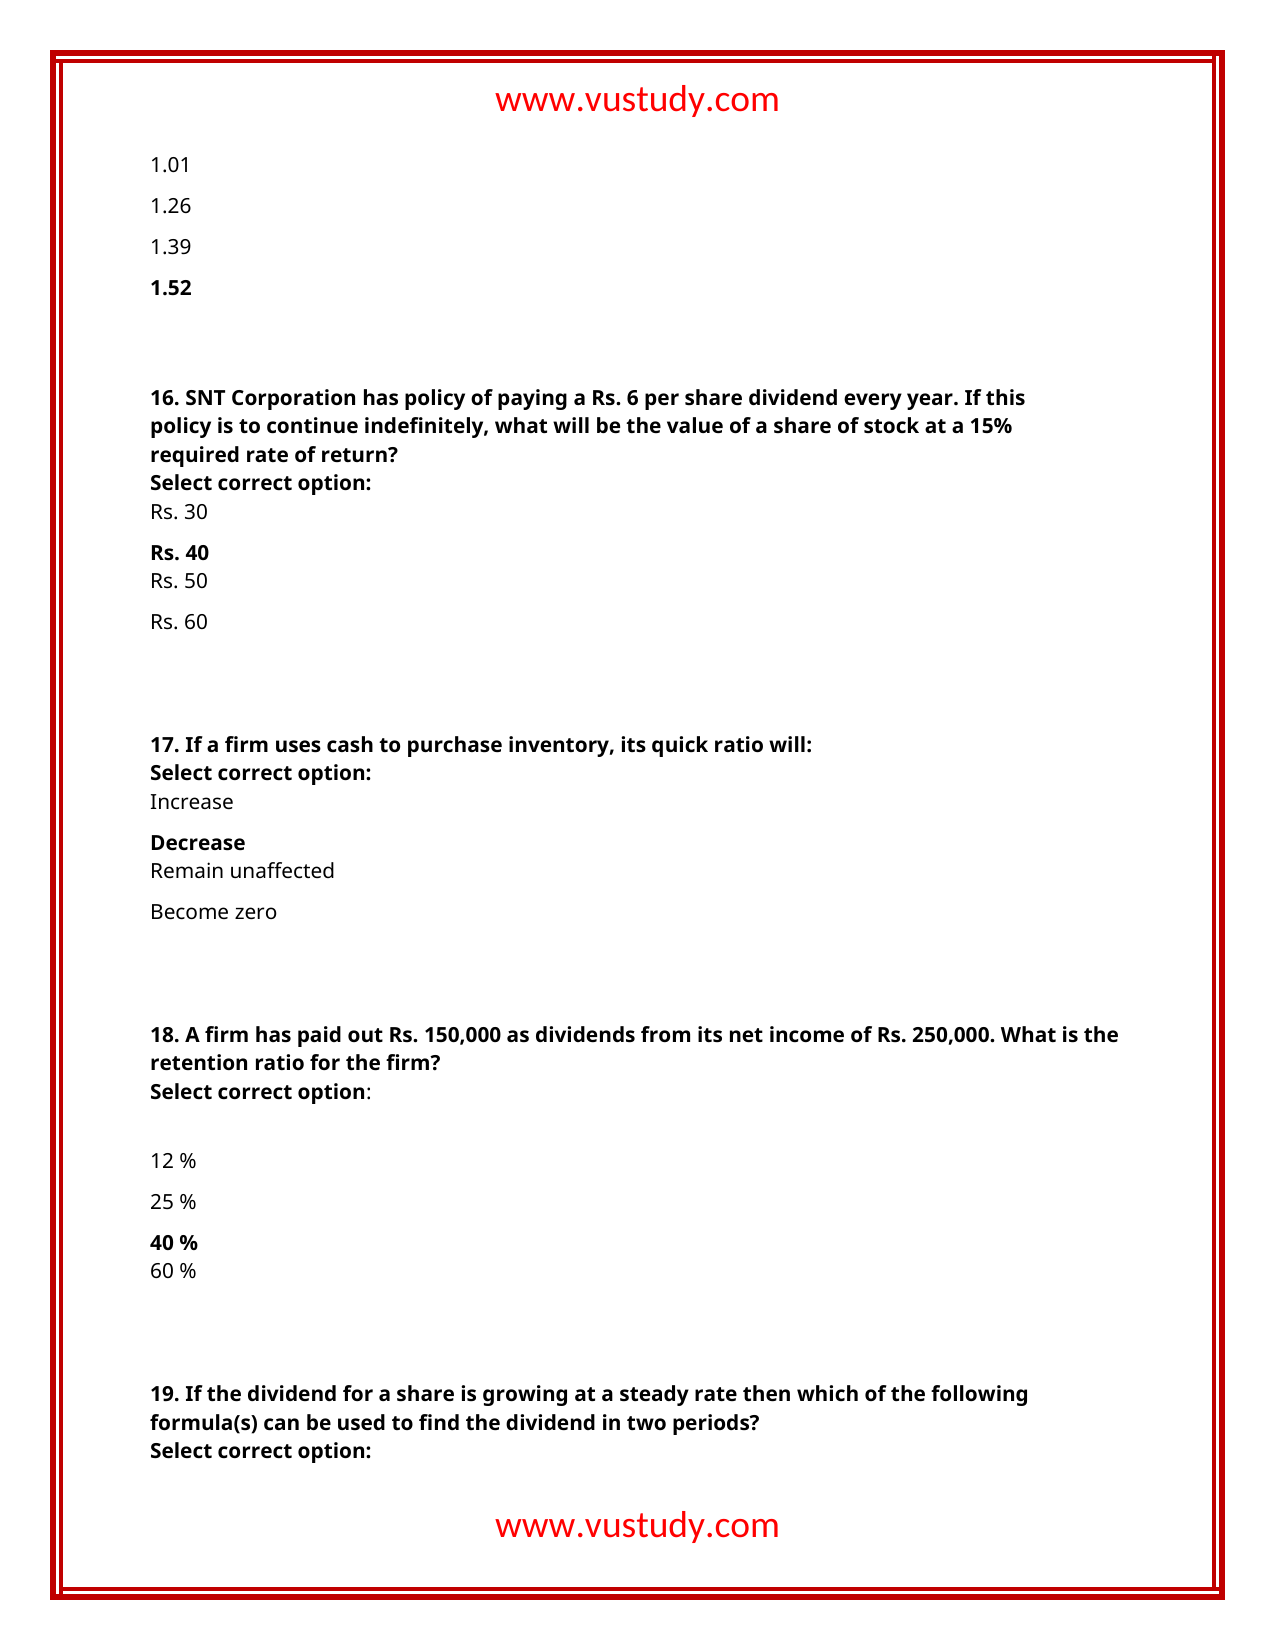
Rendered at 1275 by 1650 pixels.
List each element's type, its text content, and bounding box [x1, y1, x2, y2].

text 60 % [150, 1257, 1125, 1285]
text 1.39 [150, 232, 1125, 260]
text Select correct option: [150, 1077, 1125, 1105]
text 1.01 [150, 150, 1125, 178]
text Decrease [150, 828, 1125, 856]
text Select correct option: [150, 468, 1125, 497]
text 25 % [150, 1187, 1125, 1216]
text Rs. 40 [150, 538, 1125, 566]
text 16. SNT Corporation has policy of paying a Rs. 6 per share dividend every year. If this [150, 383, 1125, 412]
text 1.26 [150, 191, 1125, 219]
text 19. If the dividend for a share is growing at a steady rate then which of the following formula(s) can be used to find the dividend in two periods? [150, 1379, 1125, 1436]
text Select correct option: [150, 1436, 1125, 1465]
text Remain unaffected [150, 856, 1125, 885]
text Become zero [150, 897, 1125, 926]
text 12 % [150, 1146, 1125, 1175]
text Increase [150, 787, 1125, 815]
text required rate of return? [150, 440, 1125, 468]
text 1.52 [150, 273, 1125, 301]
text Rs. 60 [150, 607, 1125, 636]
text Select correct option: [150, 758, 1125, 787]
text policy is to continue indefinitely, what will be the value of a share of stock at a 15% [150, 412, 1125, 440]
text 17. If a firm uses cash to purchase inventory, its quick ratio will: [150, 730, 1125, 758]
text 18. A firm has paid out Rs. 150,000 as dividends from its net income of Rs. 250,000. What is the retention ratio for the firm? [150, 1020, 1125, 1077]
text Rs. 30 [150, 497, 1125, 525]
text 40 % [150, 1228, 1125, 1257]
text Rs. 50 [150, 566, 1125, 595]
